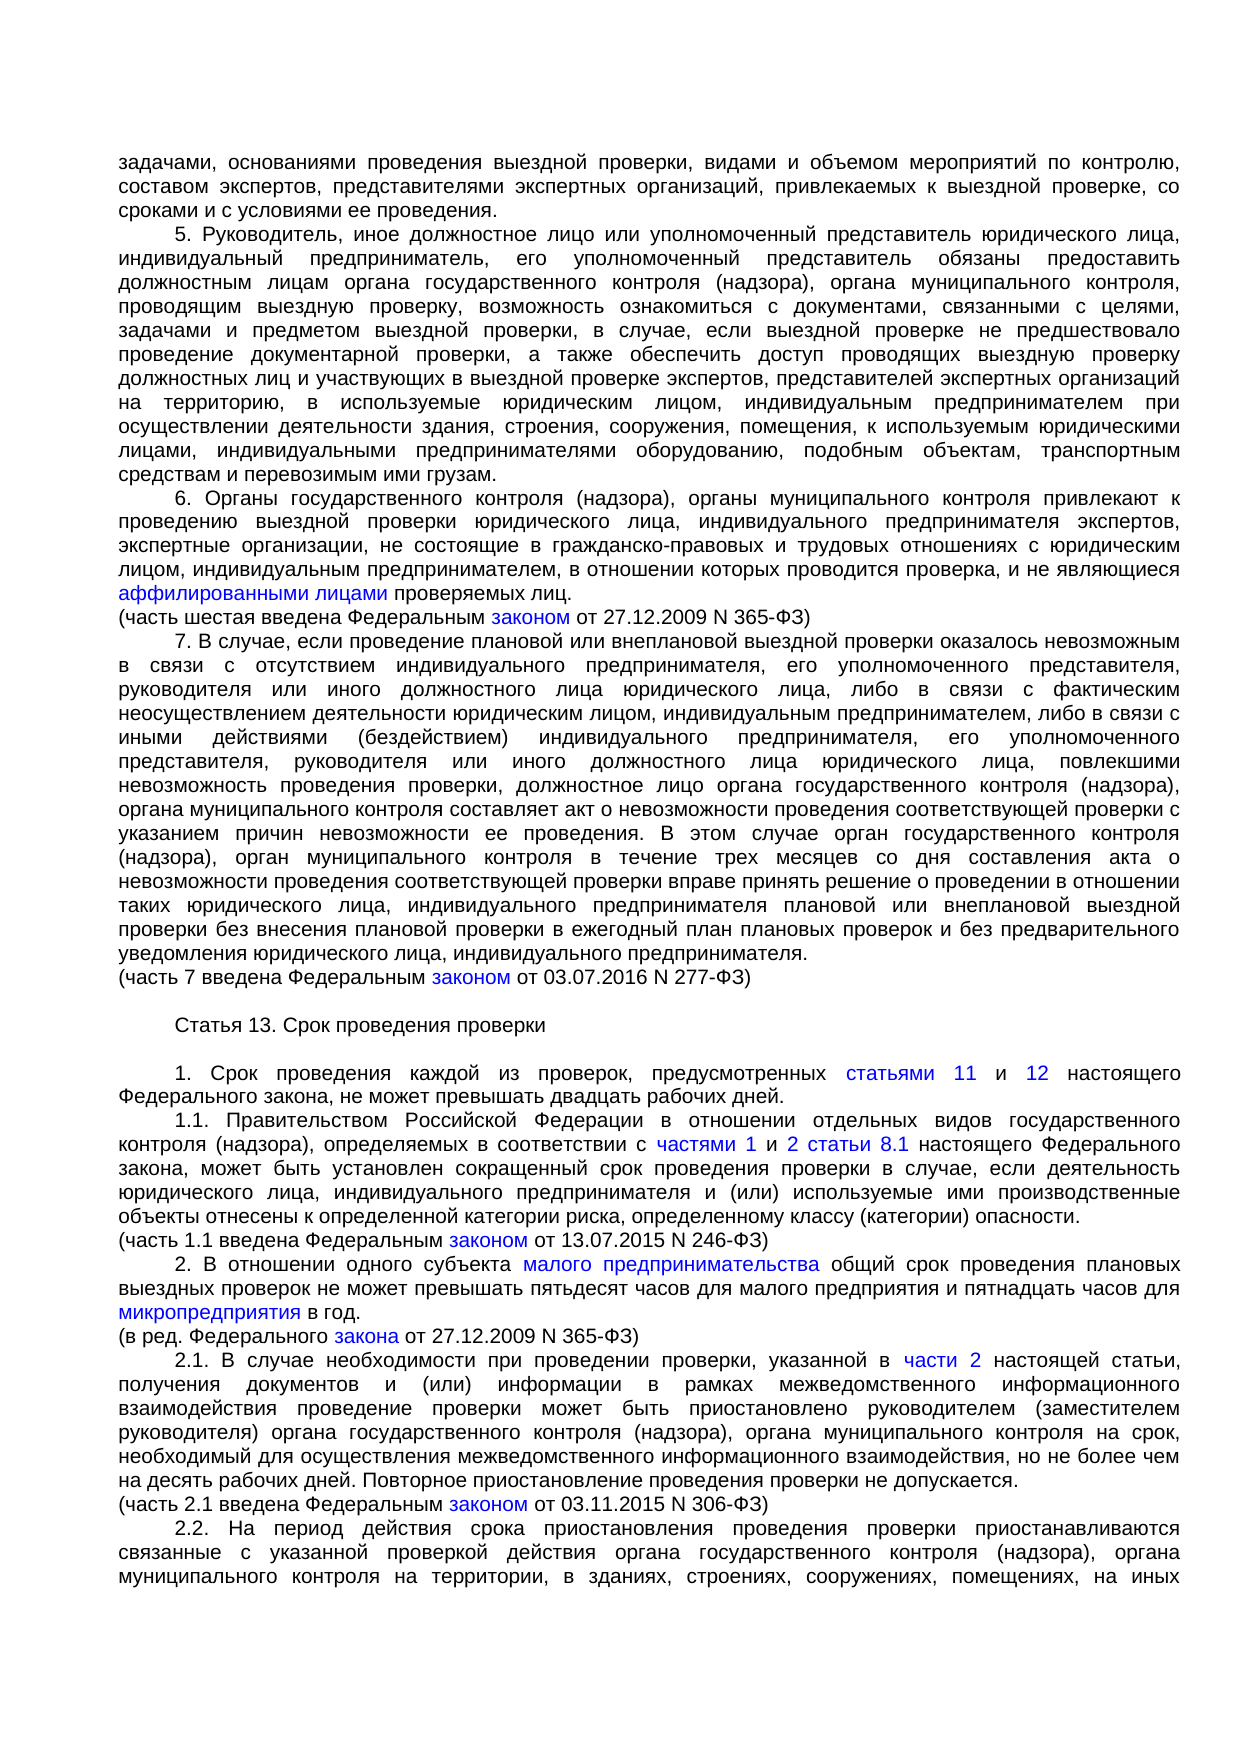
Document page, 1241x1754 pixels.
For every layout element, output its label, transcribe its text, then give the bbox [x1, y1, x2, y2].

text 7. В случае, если проведение плановой или внеплановой выездной проверки оказалось невозможным в связи с отсутствием индивидуального предпринимателя, его уполномоченного представителя, руководителя или иного должностного лица юридического лица, либо в связи с фактическим неосуществлением деятельности юридическим лицом, индивидуальным предпринимателем, либо в связи с иными действиями (бездействием) индивидуального предпринимателя, его уполномоченного представителя, руководителя или иного должностного лица юридического лица, повлекшими невозможность проведения проверки, должностное лицо органа государственного контроля (надзора), органа муниципального контроля составляет акт о невозможности проведения соответствующей проверки с указанием причин невозможности ее проведения. В этом случае орган государственного контроля (надзора), орган муниципального контроля в течение трех месяцев со дня составления акта о невозможности проведения соответствующей проверки вправе принять решение о проведении в отношении таких юридического лица, индивидуального предпринимателя плановой или внеплановой выездной проверки без внесения плановой проверки в ежегодный план плановых проверок и без предварительного уведомления юридического лица, индивидуального предпринимателя. [118, 629, 1181, 964]
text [118, 1516, 1181, 1587]
text 6. Органы государственного контроля (надзора), органы муниципального контроля привлекают к проведению выездной проверки юридического лица, индивидуального предпринимателя экспертов, экспертные организации, не состоящие в гражданско-правовых и трудовых отношениях с юридическим лицом, индивидуальным предпринимателем, в отношении которых проводится проверка, и не являющиеся аффилированными лицами проверяемых лиц. [118, 485, 1181, 605]
text (часть 7 введена Федеральным законом от 03.07.2016 N 277-ФЗ) [118, 964, 1181, 988]
text (часть шестая введена Федеральным законом от 27.12.2009 N 365-ФЗ) [118, 605, 1181, 629]
text (часть 2.1 введена Федеральным законом от 03.11.2015 N 306-ФЗ) [118, 1492, 1181, 1516]
text 2.1. В случае необходимости при проведении проверки, указанной в части 2 настоящей статьи, получения документов и (или) информации в рамках межведомственного информационного взаимодействия проведение проверки может быть приостановлено руководителем (заместителем руководителя) органа государственного контроля (надзора), органа муниципального контроля на срок, необходимый для осуществления межведомственного информационного взаимодействия, но не более чем на десять рабочих дней. Повторное приостановление проведения проверки не допускается. [118, 1348, 1181, 1492]
text Статья 13. Срок проведения проверки [118, 1012, 1181, 1036]
text 1.1. Правительством Российской Федерации в отношении отдельных видов государственного контроля (надзора), определяемых в соответствии с частями 1 и 2 статьи 8.1 настоящего Федерального закона, может быть установлен сокращенный срок проведения проверки в случае, если деятельность юридического лица, индивидуального предпринимателя и (или) используемые ими производственные объекты отнесены к определенной категории риска, определенному классу (категории) опасности. [118, 1108, 1181, 1228]
text 2. В отношении одного субъекта малого предпринимательства общий срок проведения плановых выездных проверок не может превышать пятьдесят часов для малого предприятия и пятнадцать часов для микропредприятия в год. [118, 1252, 1181, 1324]
text (в ред. Федерального закона от 27.12.2009 N 365-ФЗ) [118, 1324, 1181, 1348]
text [118, 150, 1181, 222]
text 5. Руководитель, иное должностное лицо или уполномоченный представитель юридического лица, индивидуальный предприниматель, его уполномоченный представитель обязаны предоставить должностным лицам органа государственного контроля (надзора), органа муниципального контроля, проводящим выездную проверку, возможность ознакомиться с документами, связанными с целями, задачами и предметом выездной проверки, в случае, если выездной проверке не предшествовало проведение документарной проверки, а также обеспечить доступ проводящих выездную проверку должностных лиц и участвующих в выездной проверке экспертов, представителей экспертных организаций на территорию, в используемые юридическим лицом, индивидуальным предпринимателем при осуществлении деятельности здания, строения, сооружения, помещения, к используемым юридическими лицами, индивидуальными предпринимателями оборудованию, подобным объектам, транспортным средствам и перевозимым ими грузам. [118, 222, 1181, 485]
text (часть 1.1 введена Федеральным законом от 13.07.2015 N 246-ФЗ) [118, 1228, 1181, 1252]
text 1. Срок проведения каждой из проверок, предусмотренных статьями 11 и 12 настоящего Федерального закона, не может превышать двадцать рабочих дней. [118, 1060, 1181, 1108]
